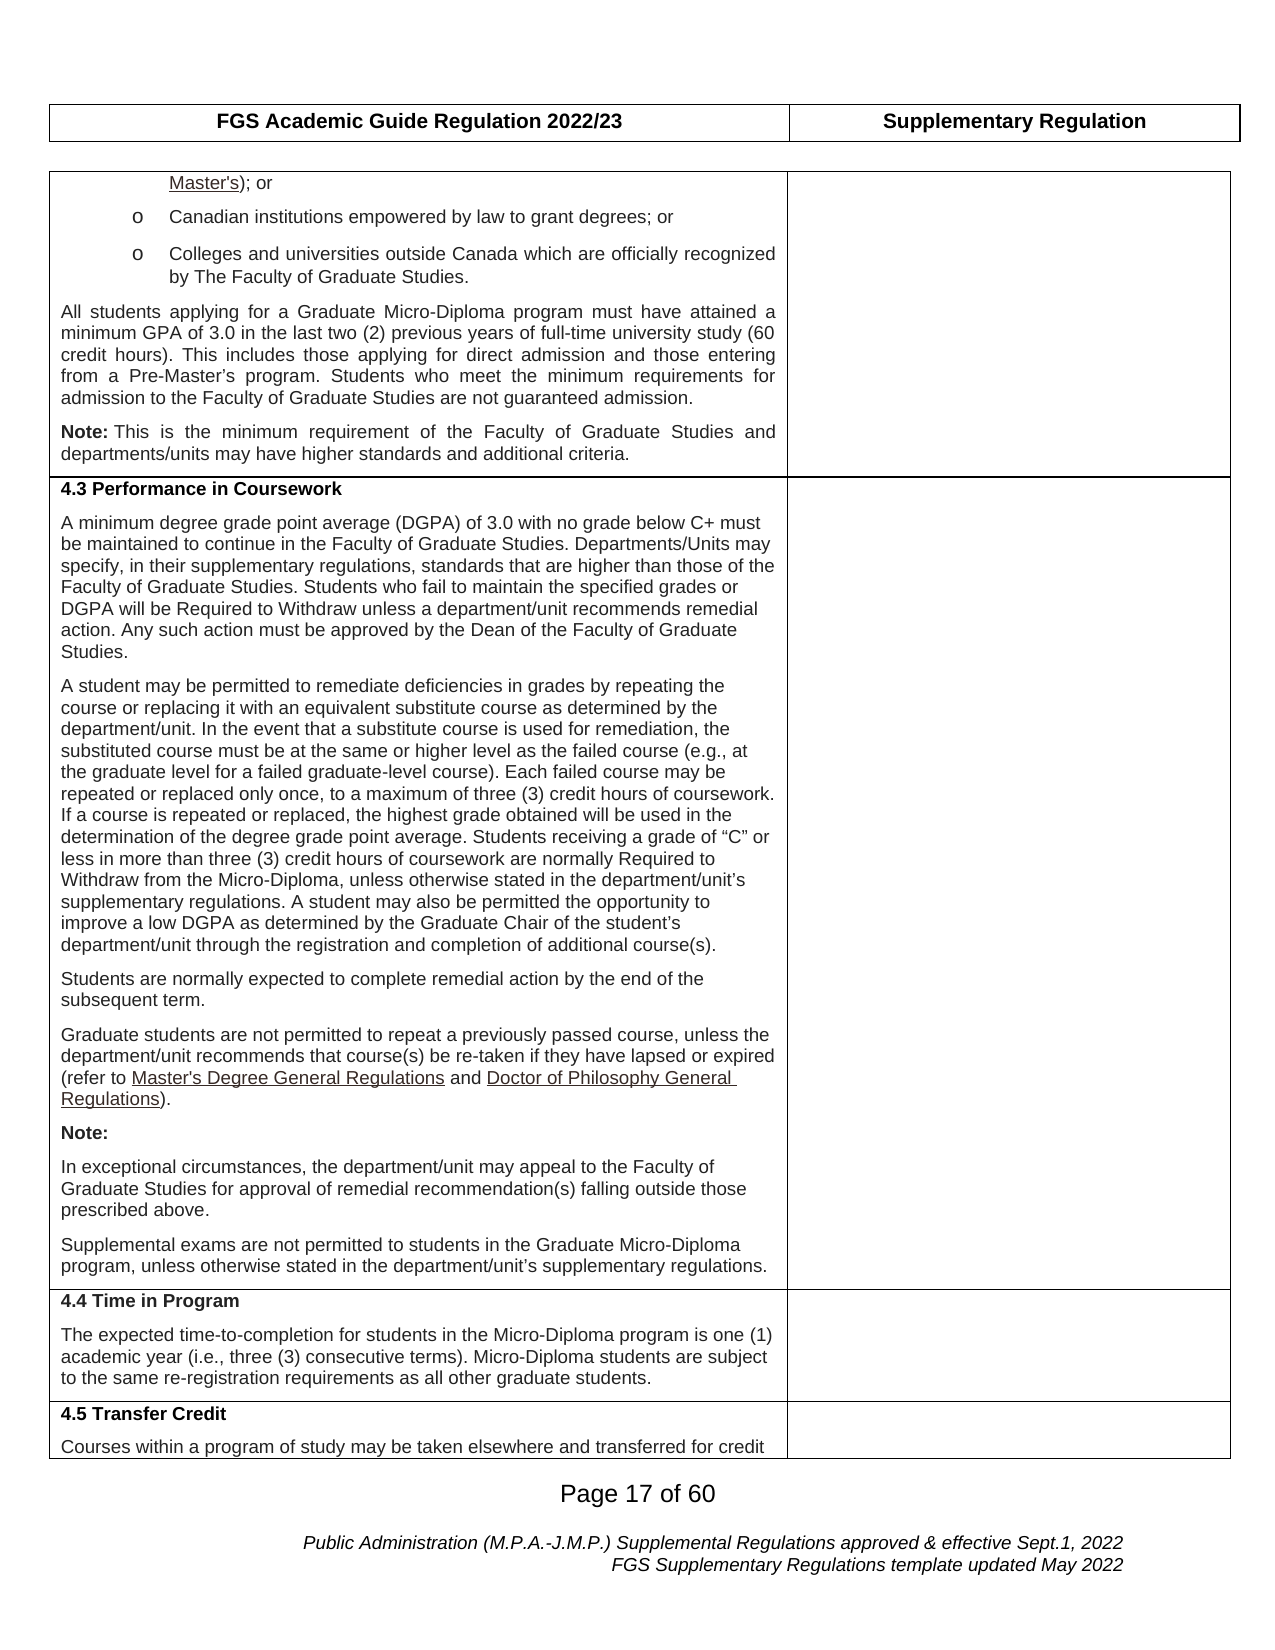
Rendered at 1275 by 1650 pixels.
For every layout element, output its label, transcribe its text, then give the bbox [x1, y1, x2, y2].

table_cell [788, 1290, 1230, 1401]
table_cell 4.3 Performance in Coursework A minimum degree grade point average (DGPA) of 3.0 with no grade below C+ must be maintained to continue in the Faculty of Graduate Studies. Departments/Units may specify, in their supplementary regulations, standards that are higher than those of the Faculty of Graduate Studies. Students who fail to maintain the specified grades or DGPA will be Required to Withdraw unless a department/unit recommends remedial action. Any such action must be approved by the Dean of the Faculty of Graduate Studies. A student may be permitted to remediate deficiencies in grades by repeating the course or replacing it with an equivalent substitute course as determined by the department/unit. In the event that a substitute course is used for remediation, the substituted course must be at the same or higher level as the failed course (e.g., at the graduate level for a failed graduate-level course). Each failed course may be repeated or replaced only once, to a maximum of three (3) credit hours of coursework. If a course is repeated or replaced, the highest grade obtained will be used in the determination of the degree grade point average. Students receiving a grade of “C” or less in more than three (3) credit hours of coursework are normally Required to Withdraw from the Micro-Diploma, unless otherwise stated in the department/unit’s supplementary regulations. A student may also be permitted the opportunity to improve a low DGPA as determined by the Graduate Chair of the student’s department/unit through the registration and completion of additional course(s). Students are normally expected to complete remedial action by the end of the subsequent term. Graduate students are not permitted to repeat a previously passed course, unless the department/unit recommends that course(s) be re-taken if they have lapsed or expired (refer to Master's Degree General Regulations and Doctor of Philosophy General Regulations). Note: In exceptional circumstances, the department/unit may appeal to the Faculty of Graduate Studies for approval of remedial recommendation(s) falling outside those prescribed above. Supplemental exams are not permitted to students in the Graduate Micro-Diploma program, unless otherwise stated in the department/unit’s supplementary regulations. [50, 478, 787, 1289]
table_cell [788, 478, 1230, 1289]
table_cell 4.4 Time in Program The expected time-to-completion for students in the Micro-Diploma program is one (1) academic year (i.e., three (3) consecutive terms). Micro-Diploma students are subject to the same re-registration requirements as all other graduate students. [50, 1290, 787, 1401]
table_cell [788, 172, 1230, 476]
table_cell [788, 1402, 1230, 1458]
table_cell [50, 172, 787, 476]
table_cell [50, 1402, 787, 1458]
